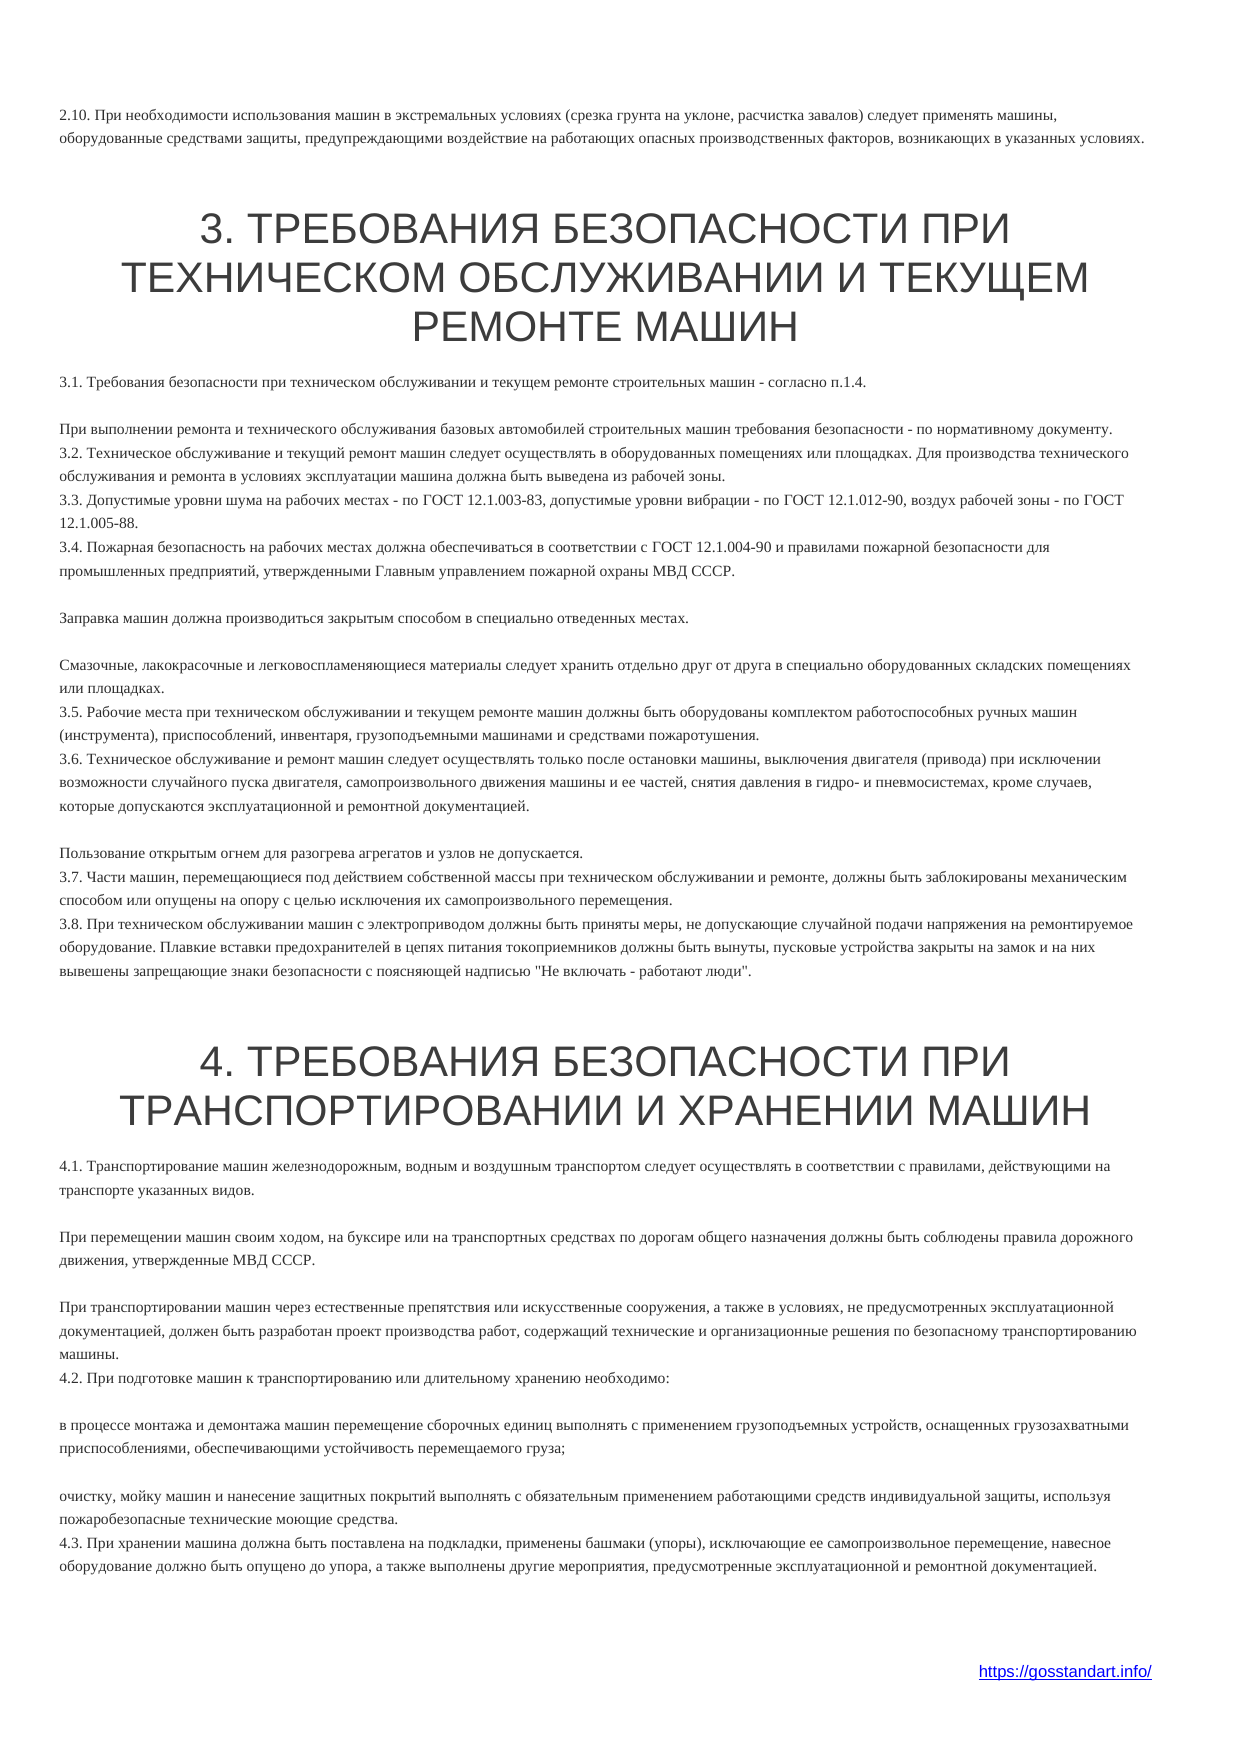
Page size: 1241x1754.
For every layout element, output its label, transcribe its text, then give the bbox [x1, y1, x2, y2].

text 4.2. При подготовке машин к транспортированию или длительному хранению необходимо: в процессе монтажа и демонтажа машин перемещение сборочных единиц выполнять с применением грузоподъемных устройств, оснащенных грузозахватными приспособлениями, обеспечивающими устойчивость перемещаемого груза; очистку, мойку машин и нанесение защитных покрытий выполнять с обязательным применением работающими средств индивидуальной защиты, используя пожаробезопасные технические моющие средства. [59, 1363, 1152, 1528]
subtitle 4. ТРЕБОВАНИЯ БЕЗОПАСНОСТИ ПРИ ТРАНСПОРТИРОВАНИИ И ХРАНЕНИИ МАШИН [59, 1036, 1152, 1134]
text 3.6. Техническое обслуживание и ремонт машин следует осуществлять только после остановки машины, выключения двигателя (привода) при исключении возможности случайного пуска двигателя, самопроизвольного движения машины и ее частей, снятия давления в гидро- и пневмосистемах, кроме случаев, которые допускаются эксплуатационной и ремонтной документацией. Пользование открытым огнем для разогрева агрегатов и узлов не допускается. [59, 744, 1152, 862]
text 2.10. При необходимости использования машин в экстремальных условиях (срезка грунта на уклоне, расчистка завалов) следует применять машины, оборудованные средствами защиты, предупреждающими воздействие на работающих опасных производственных факторов, возникающих в указанных условиях. [59, 100, 1152, 176]
text 3.8. При техническом обслуживании машин с электроприводом должны быть приняты меры, не допускающие случайной подачи напряжения на ремонтируемое оборудование. Плавкие вставки предохранителей в цепях питания токоприемников должны быть вынуты, пусковые устройства закрыты на замок и на них вывешены запрещающие знаки безопасности с поясняющей надписью "Не включать - работают люди". [59, 909, 1152, 1008]
text 3.4. Пожарная безопасность на рабочих местах должна обеспечиваться в соответствии с ГОСТ 12.1.004-90 и правилами пожарной безопасности для промышленных предприятий, утвержденными Главным управлением пожарной охраны МВД СССР. Заправка машин должна производиться закрытым способом в специально отведенных местах. Смазочные, лакокрасочные и легковоспламеняющиеся материалы следует хранить отдельно друг от друга в специально оборудованных складских помещениях или площадках. [59, 532, 1152, 697]
text 3.1. Требования безопасности при техническом обслуживании и текущем ремонте строительных машин - согласно п.1.4. При выполнении ремонта и технического обслуживания базовых автомобилей строительных машин требования безопасности - по нормативному документу. [59, 367, 1152, 438]
text 3.5. Рабочие места при техническом обслуживании и текущем ремонте машин должны быть оборудованы комплектом работоспособных ручных машин (инструмента), приспособлений, инвентаря, грузоподъемными машинами и средствами пожаротушения. [59, 697, 1152, 744]
subtitle 3. ТРЕБОВАНИЯ БЕЗОПАСНОСТИ ПРИ ТЕХНИЧЕСКОМ ОБСЛУЖИВАНИИ И ТЕКУЩЕМ РЕМОНТЕ МАШИН [59, 203, 1152, 351]
text 4.3. При хранении машина должна быть поставлена на подкладки, применены башмаки (упоры), исключающие ее самопроизвольное перемещение, навесное оборудование должно быть опущено до упора, а также выполнены другие мероприятия, предусмотренные эксплуатационной и ремонтной документацией. [59, 1528, 1152, 1575]
text 4.1. Транспортирование машин железнодорожным, водным и воздушным транспортом следует осуществлять в соответствии с правилами, действующими на транспорте указанных видов. При перемещении машин своим ходом, на буксире или на транспортных средствах по дорогам общего назначения должны быть соблюдены правила дорожного движения, утвержденные МВД СССР. При транспортировании машин через естественные препятствия или искусственные сооружения, а также в условиях, не предусмотренных эксплуатационной документацией, должен быть разработан проект производства работ, содержащий технические и организационные решения по безопасному транспортированию машины. [59, 1151, 1152, 1363]
text 3.2. Техническое обслуживание и текущий ремонт машин следует осуществлять в оборудованных помещениях или площадках. Для производства технического обслуживания и ремонта в условиях эксплуатации машина должна быть выведена из рабочей зоны. [59, 438, 1152, 485]
text 3.3. Допустимые уровни шума на рабочих местах - по ГОСТ 12.1.003-83, допустимые уровни вибрации - по ГОСТ 12.1.012-90, воздух рабочей зоны - по ГОСТ 12.1.005-88. [59, 485, 1152, 532]
text 3.7. Части машин, перемещающиеся под действием собственной массы при техническом обслуживании и ремонте, должны быть заблокированы механическим способом или опущены на опору с целью исключения их самопроизвольного перемещения. [59, 862, 1152, 909]
